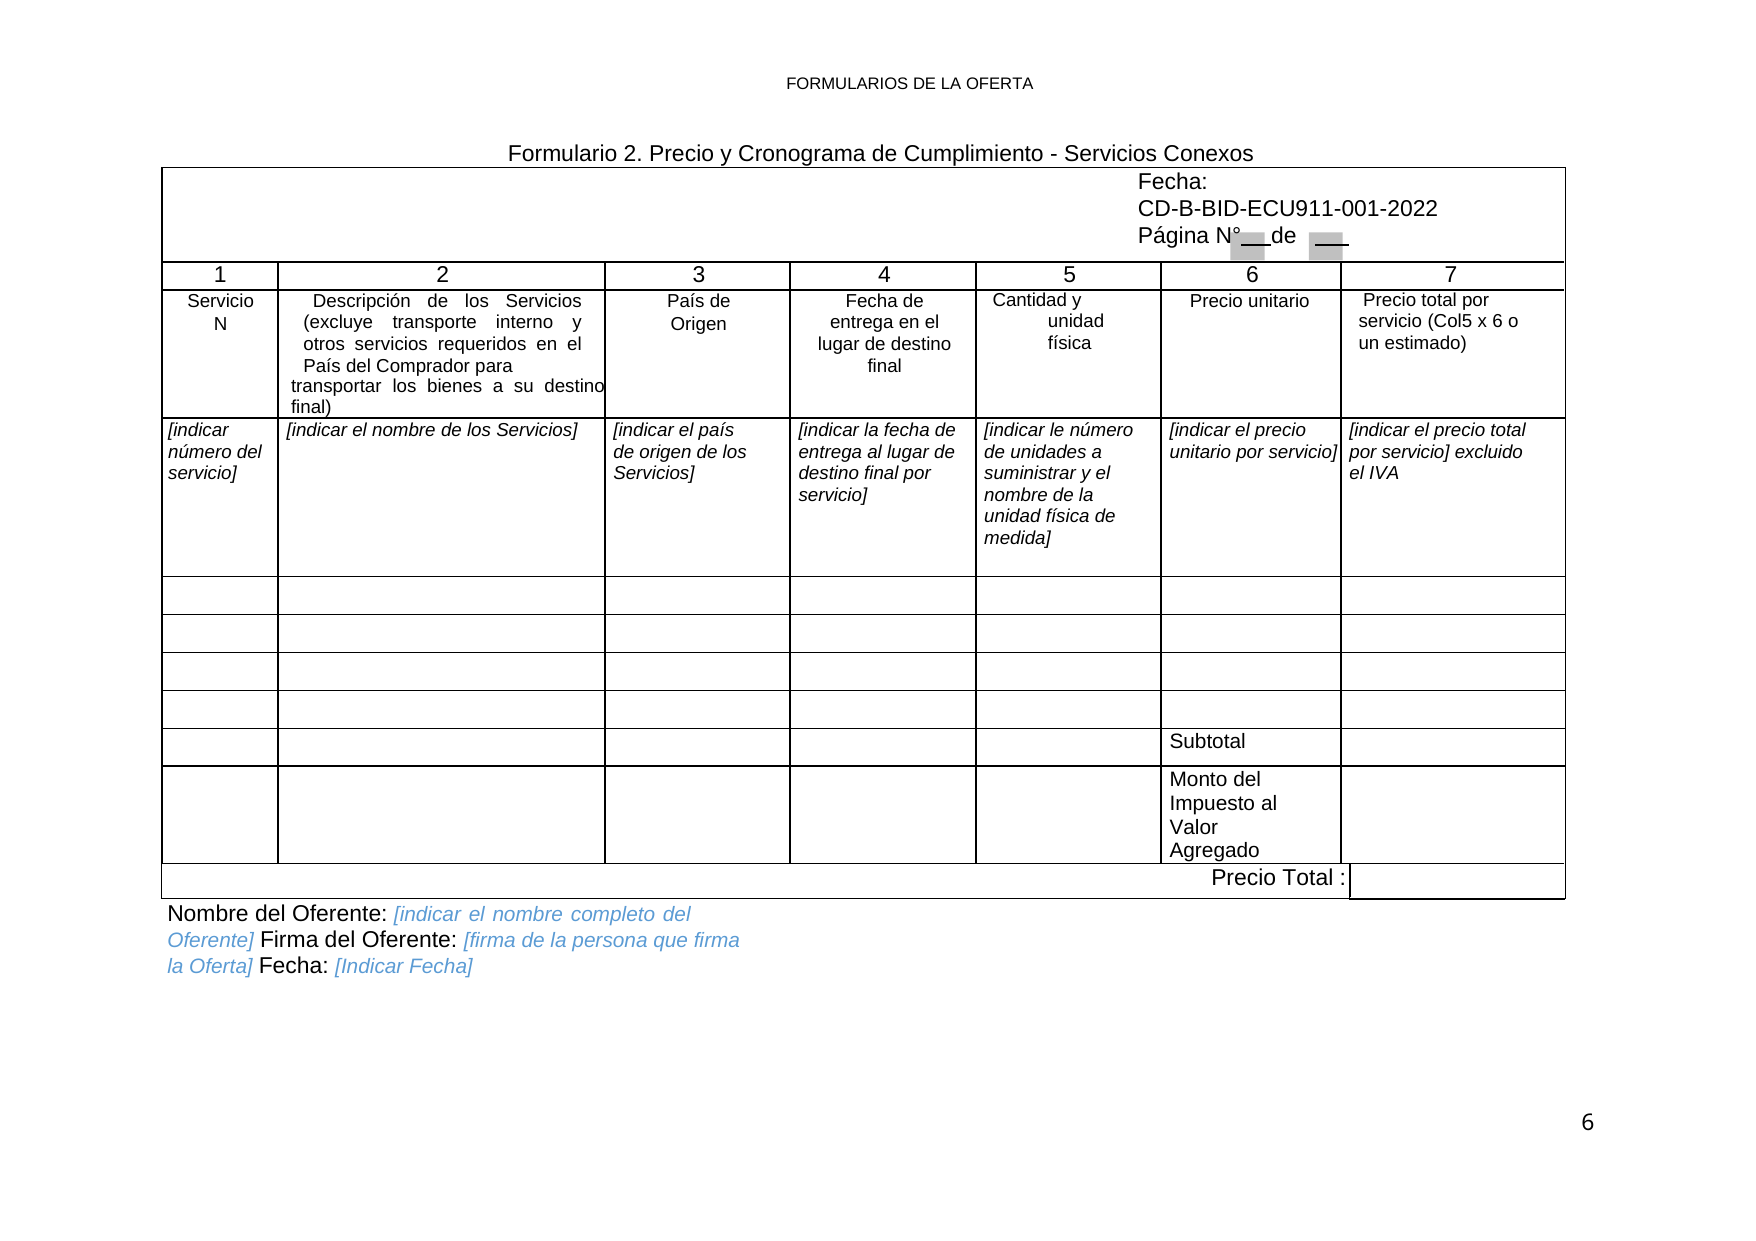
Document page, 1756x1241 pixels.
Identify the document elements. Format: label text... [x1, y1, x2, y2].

table_cell [791, 615, 975, 652]
table_cell [163, 577, 277, 614]
table_cell Precio Total : [162, 864, 1349, 898]
table_cell País de Origen [606, 291, 789, 417]
table_cell 6 [1162, 263, 1340, 289]
table_cell [279, 691, 604, 727]
table_cell [279, 577, 604, 614]
table_cell [indicar le número de unidades a suministrar y el nombre de la unidad física de medida] [977, 419, 1160, 576]
table_cell [1162, 653, 1340, 689]
table_cell [791, 691, 975, 727]
table_cell [606, 767, 789, 863]
table_cell Servicio N [163, 291, 277, 417]
table_cell [606, 653, 789, 689]
table_cell 3 [606, 263, 789, 289]
table_cell 4 [791, 263, 975, 289]
table_cell [1342, 729, 1565, 765]
table_cell [163, 691, 277, 727]
table_cell [163, 767, 277, 863]
table_cell [indicar el país de origen de los Servicios] [606, 419, 789, 576]
table_cell [977, 691, 1160, 727]
table_cell [1350, 863, 1565, 898]
table_cell Descripción de los Servicios (excluye transporte interno y otros servicios requeridos en el País del Comprador para transportar los bienes a su destino final) [279, 291, 604, 417]
table_cell [indicar el precio unitario por servicio] [1162, 419, 1340, 576]
table_cell [279, 767, 604, 863]
table_cell Cantidad y unidad física [977, 291, 1160, 417]
table_cell [1162, 691, 1340, 727]
table_cell Monto del Impuesto al Valor Agregado [1162, 767, 1340, 863]
table_cell [791, 577, 975, 614]
table_cell [1162, 577, 1340, 614]
table_cell [606, 691, 789, 727]
table_cell [1342, 653, 1565, 689]
table_cell [606, 729, 789, 765]
table_cell 5 [977, 263, 1160, 289]
table_cell [791, 767, 975, 863]
table_cell [163, 615, 277, 652]
table_cell [163, 653, 277, 689]
table_cell [977, 577, 1160, 614]
table_cell [977, 767, 1160, 863]
table_cell [791, 653, 975, 689]
table_cell [indicar el precio total por servicio] excluido el IVA [1342, 419, 1565, 576]
table_cell [606, 577, 789, 614]
table_cell [279, 615, 604, 652]
table_cell [279, 653, 604, 689]
table_cell [indicar número del servicio] [163, 419, 277, 576]
table_cell [1162, 615, 1340, 652]
table_cell [1342, 691, 1565, 727]
table_cell [606, 615, 789, 652]
table_header Fecha: CD-B-BID-ECU911-001-2022 Página N° de [163, 168, 1565, 261]
subtitle Formulario 2. Precio y Cronograma de Cumplimiento - Servicios Conexos [135, 140, 1626, 167]
table_cell [1342, 577, 1565, 614]
table_cell 2 [279, 263, 604, 289]
table_cell [indicar el nombre de los Servicios] [279, 419, 604, 576]
text Nombre del Oferente: [indicar el nombre completo del Oferente] Firma del Oferente: [firma de la persona que firma la Oferta] Fecha: [Indicar Fecha] [167, 899, 743, 978]
table_cell [indicar la fecha de entrega al lugar de destino final por servicio] [791, 419, 975, 576]
table_cell 7 [1342, 261, 1565, 289]
table_cell 1 [163, 263, 277, 289]
table_cell [163, 729, 277, 765]
table_cell [977, 729, 1160, 765]
text FORMULARIOS DE LA OFERTA [692, 74, 1127, 93]
table_cell Fecha de entrega en el lugar de destino final [791, 291, 975, 417]
table_cell Subtotal [1162, 729, 1340, 765]
table_cell [977, 653, 1160, 689]
table_cell [791, 729, 975, 765]
table_cell [977, 615, 1160, 652]
table_cell [1342, 767, 1565, 863]
table_cell Precio unitario [1162, 291, 1340, 417]
table_cell Precio total por servicio (Col5 x 6 o un estimado) [1342, 289, 1565, 417]
table_cell [1342, 615, 1565, 652]
table_cell [279, 729, 604, 765]
